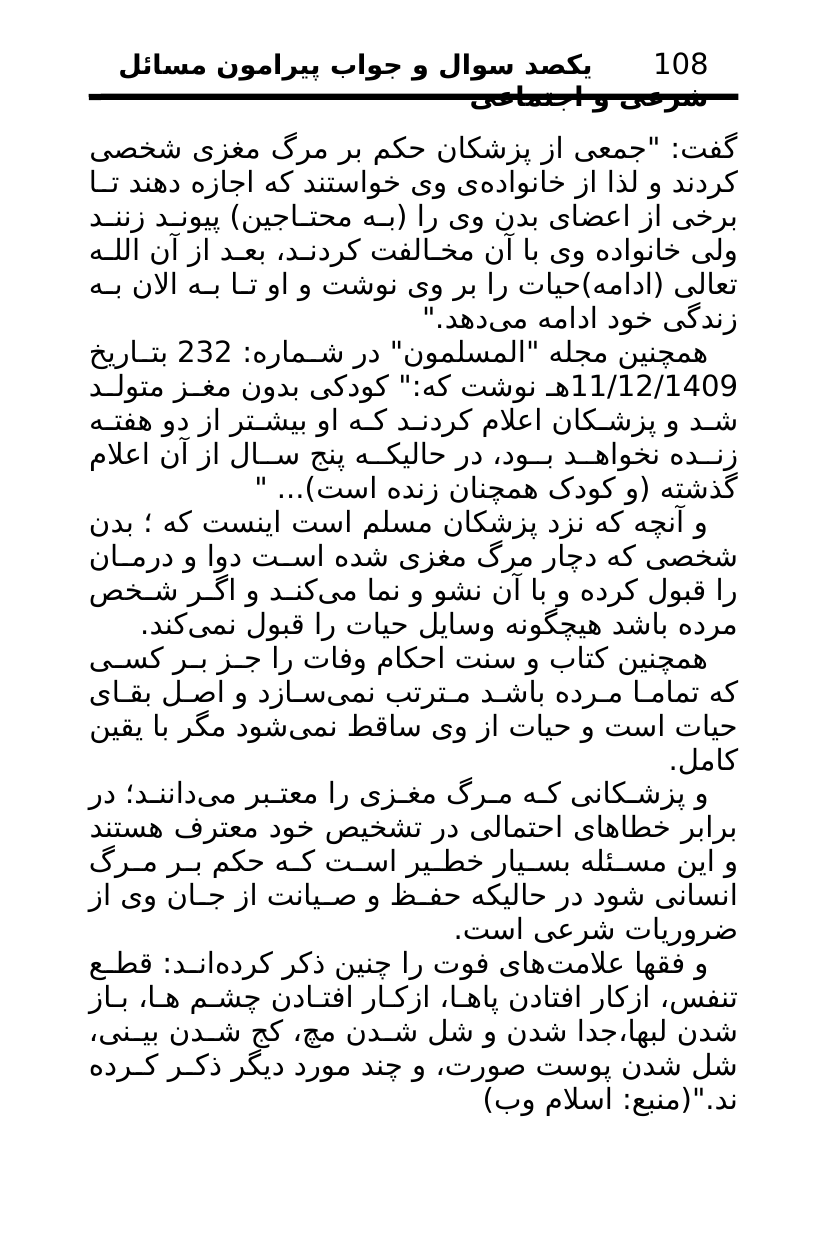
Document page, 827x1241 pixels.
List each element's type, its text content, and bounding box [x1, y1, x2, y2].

text و آنچه که نزد پزشکان مسلم است اینست که ؛ بدن شخصی که دچار مرگ مغزی شده است دوا و درمان را قبول کرده و با آن نشو و نما می‌کند و اگر شخص مرده باشد هیچگونه وسایل حیات را قبول نمی‌کند. [89, 505, 738, 641]
text همچنین مجله "المسلمون" در شماره: 232 بتاریخ 11/12/1409هـ نوشت که:" کودکی بدون مغز متولد شد و پزشکان اعلام کردند که او بیشتر از دو هفته زنده نخواهد بود، در حالیکه پنج سال از آن اعلام گذشته (و کودک همچنان زنده است)... " [89, 335, 738, 505]
text و فقها علامت‌های فوت را چنین ذکر کرده‌اند: قطع تنفس، ازکار افتادن پاها، ازکار افتادن چشم ها، باز شدن لبها،جدا شدن و شل شدن مچ، کج شدن بینی، شل شدن پوست صورت، و چند مورد دیگر ذکر کرده ند."(منبع: اسلام وب) [89, 947, 738, 1116]
text و پزشکانی که مرگ مغزی را معتبر می‌دانند؛ در برابر خطاهای احتمالی در تشخیص خود معترف هستند و این مسئله بسیار خطیر است که حکم بر مرگ انسانی شود در حالیکه حفظ و صیانت از جان وی از ضروریات شرعی است. [89, 777, 738, 947]
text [89, 132, 738, 335]
text همچنین کتاب و سنت احکام وفات را جز بر کسی که تماما مرده باشد مترتب نمی‌سازد و اصل بقای حیات است و حیات از وی ساقط نمی‌شود مگر با یقین کامل. [89, 641, 738, 777]
